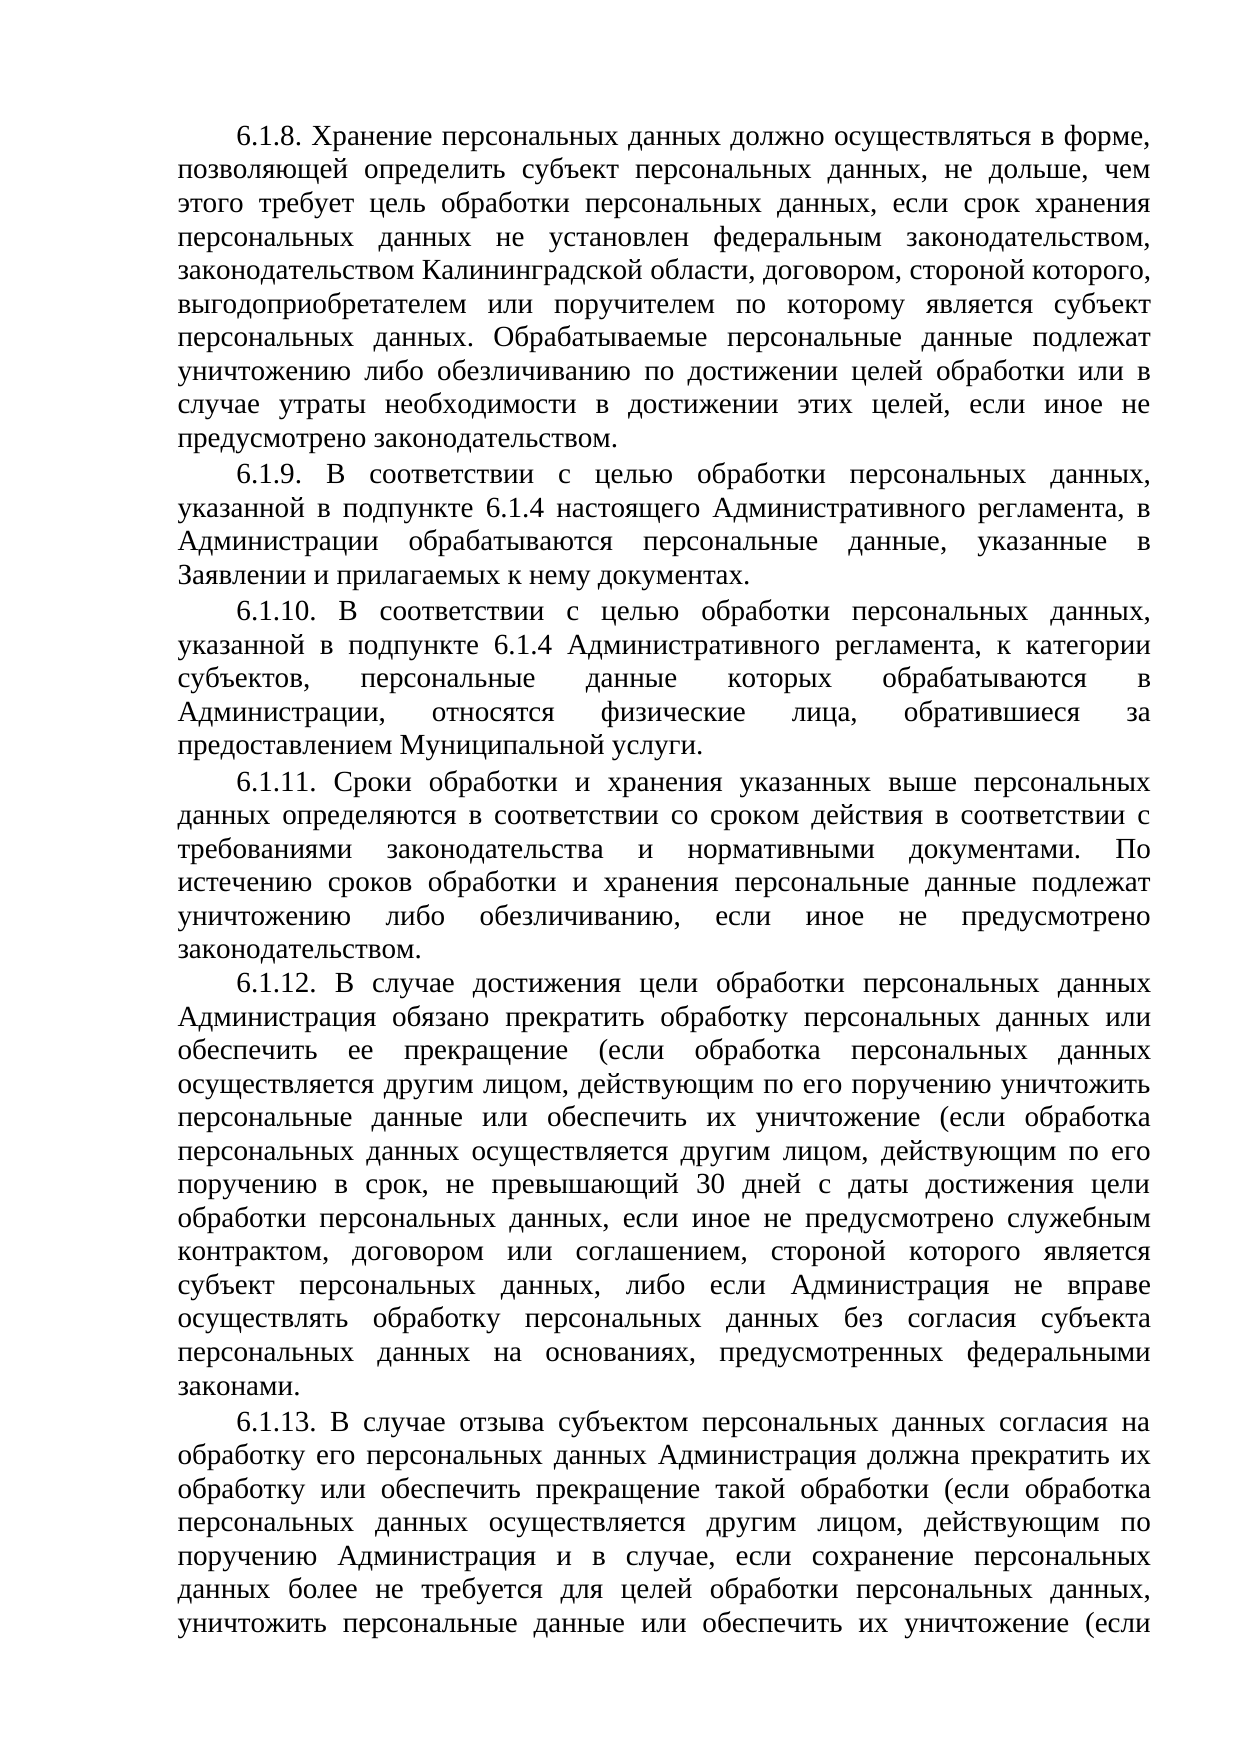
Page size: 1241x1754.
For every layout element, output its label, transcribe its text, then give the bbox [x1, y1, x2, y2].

text 6.1.8. Хранение персональных данных должно осуществляться в форме, позволяющей определить субъект персональных данных, не дольше, чем этого требует цель обработки персональных данных, если срок хранения персональных данных не установлен федеральным законодательством, законодательством Калининградской области, договором, стороной которого, выгодоприобретателем или поручителем по которому является субъект персональных данных. Обрабатываемые персональные данные подлежат уничтожению либо обезличиванию по достижении целей обработки или в случае утраты необходимости в достижении этих целей, если иное не предусмотрено законодательством. [177, 118, 1152, 453]
text 6.1.10. В соответствии с целью обработки персональных данных, указанной в подпункте 6.1.4 Административного регламента, к категории субъектов, персональные данные которых обрабатываются в Администрации, относятся физические лица, обратившиеся за предоставлением Муниципальной услуги. [177, 593, 1152, 761]
text 6.1.12. В случае достижения цели обработки персональных данных Администрация обязано прекратить обработку персональных данных или обеспечить ее прекращение (если обработка персональных данных осуществляется другим лицом, действующим по его поручению уничтожить персональные данные или обеспечить их уничтожение (если обработка персональных данных осуществляется другим лицом, действующим по его поручению в срок, не превышающий 30 дней с даты достижения цели обработки персональных данных, если иное не предусмотрено служебным контрактом, договором или соглашением, стороной которого является субъект персональных данных, либо если Администрация не вправе осуществлять обработку персональных данных без согласия субъекта персональных данных на основаниях, предусмотренных федеральными законами. [177, 965, 1152, 1401]
text 6.1.11. Сроки обработки и хранения указанных выше персональных данных определяются в соответствии со сроком действия в соответствии с требованиями законодательства и нормативными документами. По истечению сроков обработки и хранения персональные данные подлежат уничтожению либо обезличиванию, если иное не предусмотрено законодательством. [177, 764, 1152, 965]
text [177, 1404, 1152, 1639]
text 6.1.9. В соответствии с целью обработки персональных данных, указанной в подпункте 6.1.4 настоящего Административного регламента, в Администрации обрабатываются персональные данные, указанные в Заявлении и прилагаемых к нему документах. [177, 456, 1152, 591]
